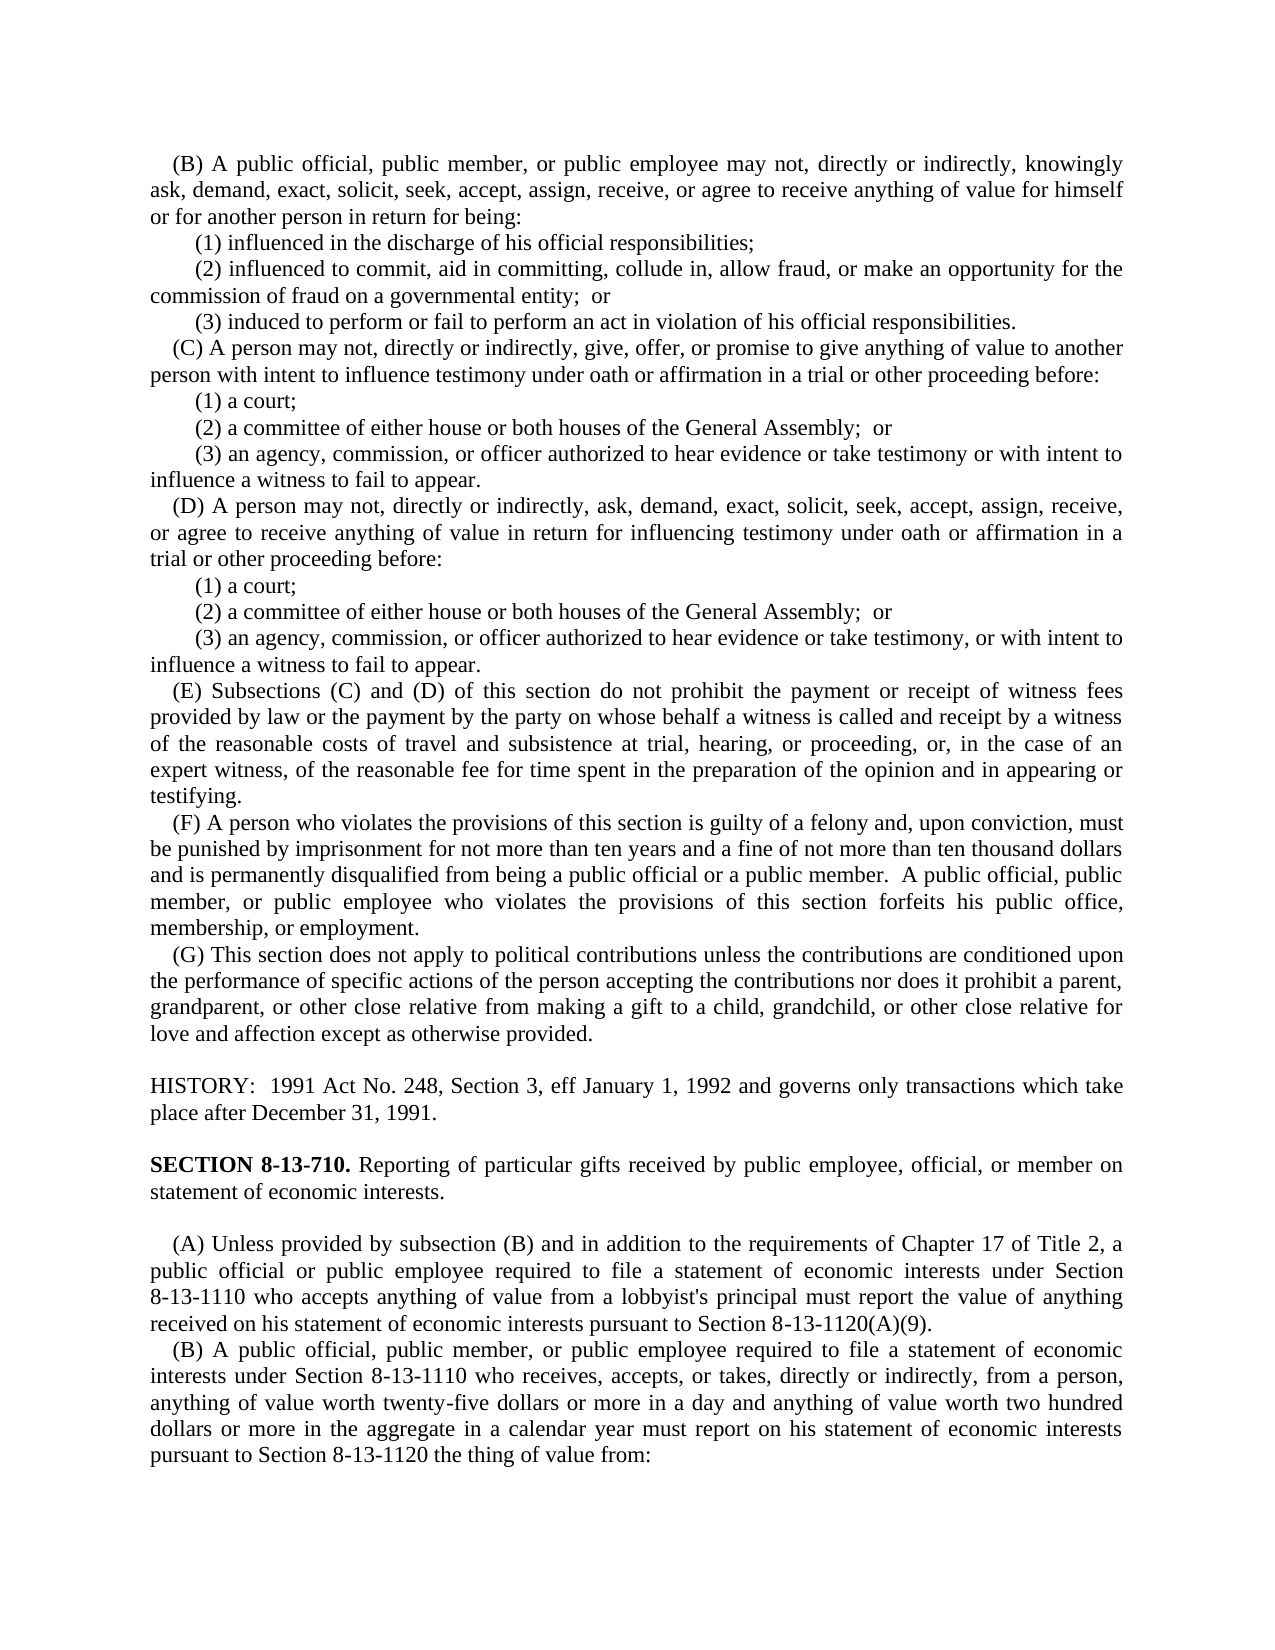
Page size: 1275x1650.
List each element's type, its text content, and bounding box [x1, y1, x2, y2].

text (B) A public official, public member, or public employee required to file a statement of economic interests under Section 8-13-1110 who receives, accepts, or takes, directly or indirectly, from a person, anything of value worth twenty-five dollars or more in a day and anything of value worth two hundred dollars or more in the aggregate in a calendar year must report on his statement of economic interests pursuant to Section 8-13-1120 the thing of value from: [150, 1336, 1125, 1468]
text (3) an agency, commission, or officer authorized to hear evidence or take testimony or with intent to influence a witness to fail to appear. [150, 440, 1125, 493]
text (2) a committee of either house or both houses of the General Assembly; or [150, 413, 1125, 440]
text (2) influenced to commit, aid in committing, collude in, allow fraud, or make an opportunity for the commission of fraud on a governmental entity; or [150, 255, 1125, 308]
text (E) Subsections (C) and (D) of this section do not prohibit the payment or receipt of witness fees provided by law or the payment by the party on whose behalf a witness is called and receipt by a witness of the reasonable costs of travel and subsistence at trial, hearing, or proceeding, or, in the case of an expert witness, of the reasonable fee for time spent in the preparation of the opinion and in appearing or testifying. [150, 677, 1125, 809]
text (1) a court; [150, 387, 1125, 413]
text (B) A public official, public member, or public employee may not, directly or indirectly, knowingly ask, demand, exact, solicit, seek, accept, assign, receive, or agree to receive anything of value for himself or for another person in return for being: [150, 150, 1125, 229]
text (1) influenced in the discharge of his official responsibilities; [150, 229, 1125, 255]
text (3) induced to perform or fail to perform an act in violation of his official responsibilities. [150, 308, 1125, 334]
text (2) a committee of either house or both houses of the General Assembly; or [150, 598, 1125, 624]
text (1) a court; [150, 572, 1125, 598]
text (G) This section does not apply to political contributions unless the contributions are conditioned upon the performance of specific actions of the person accepting the contributions nor does it prohibit a parent, grandparent, or other close relative from making a gift to a child, grandchild, or other close relative for love and affection except as otherwise provided. [150, 941, 1125, 1046]
text (C) A person may not, directly or indirectly, give, offer, or promise to give anything of value to another person with intent to influence testimony under oath or affirmation in a trial or other proceeding before: [150, 334, 1125, 387]
text HISTORY: 1991 Act No. 248, Section 3, eff January 1, 1992 and governs only transactions which take place after December 31, 1991. [150, 1072, 1125, 1125]
text (A) Unless provided by subsection (B) and in addition to the requirements of Chapter 17 of Title 2, a public official or public employee required to file a statement of economic interests under Section 8-13-1110 who accepts anything of value from a lobbyist's principal must report the value of anything received on his statement of economic interests pursuant to Section 8-13-1120(A)(9). [150, 1231, 1125, 1336]
text SECTION 8-13-710. Reporting of particular gifts received by public employee, official, or member on statement of economic interests. [150, 1151, 1125, 1204]
text (D) A person may not, directly or indirectly, ask, demand, exact, solicit, seek, accept, assign, receive, or agree to receive anything of value in return for influencing testimony under oath or affirmation in a trial or other proceeding before: [150, 493, 1125, 572]
text (F) A person who violates the provisions of this section is guilty of a felony and, upon conviction, must be punished by imprisonment for not more than ten years and a fine of not more than ten thousand dollars and is permanently disqualified from being a public official or a public member. A public official, public member, or public employee who violates the provisions of this section forfeits his public office, membership, or employment. [150, 809, 1125, 941]
text (3) an agency, commission, or officer authorized to hear evidence or take testimony, or with intent to influence a witness to fail to appear. [150, 624, 1125, 677]
